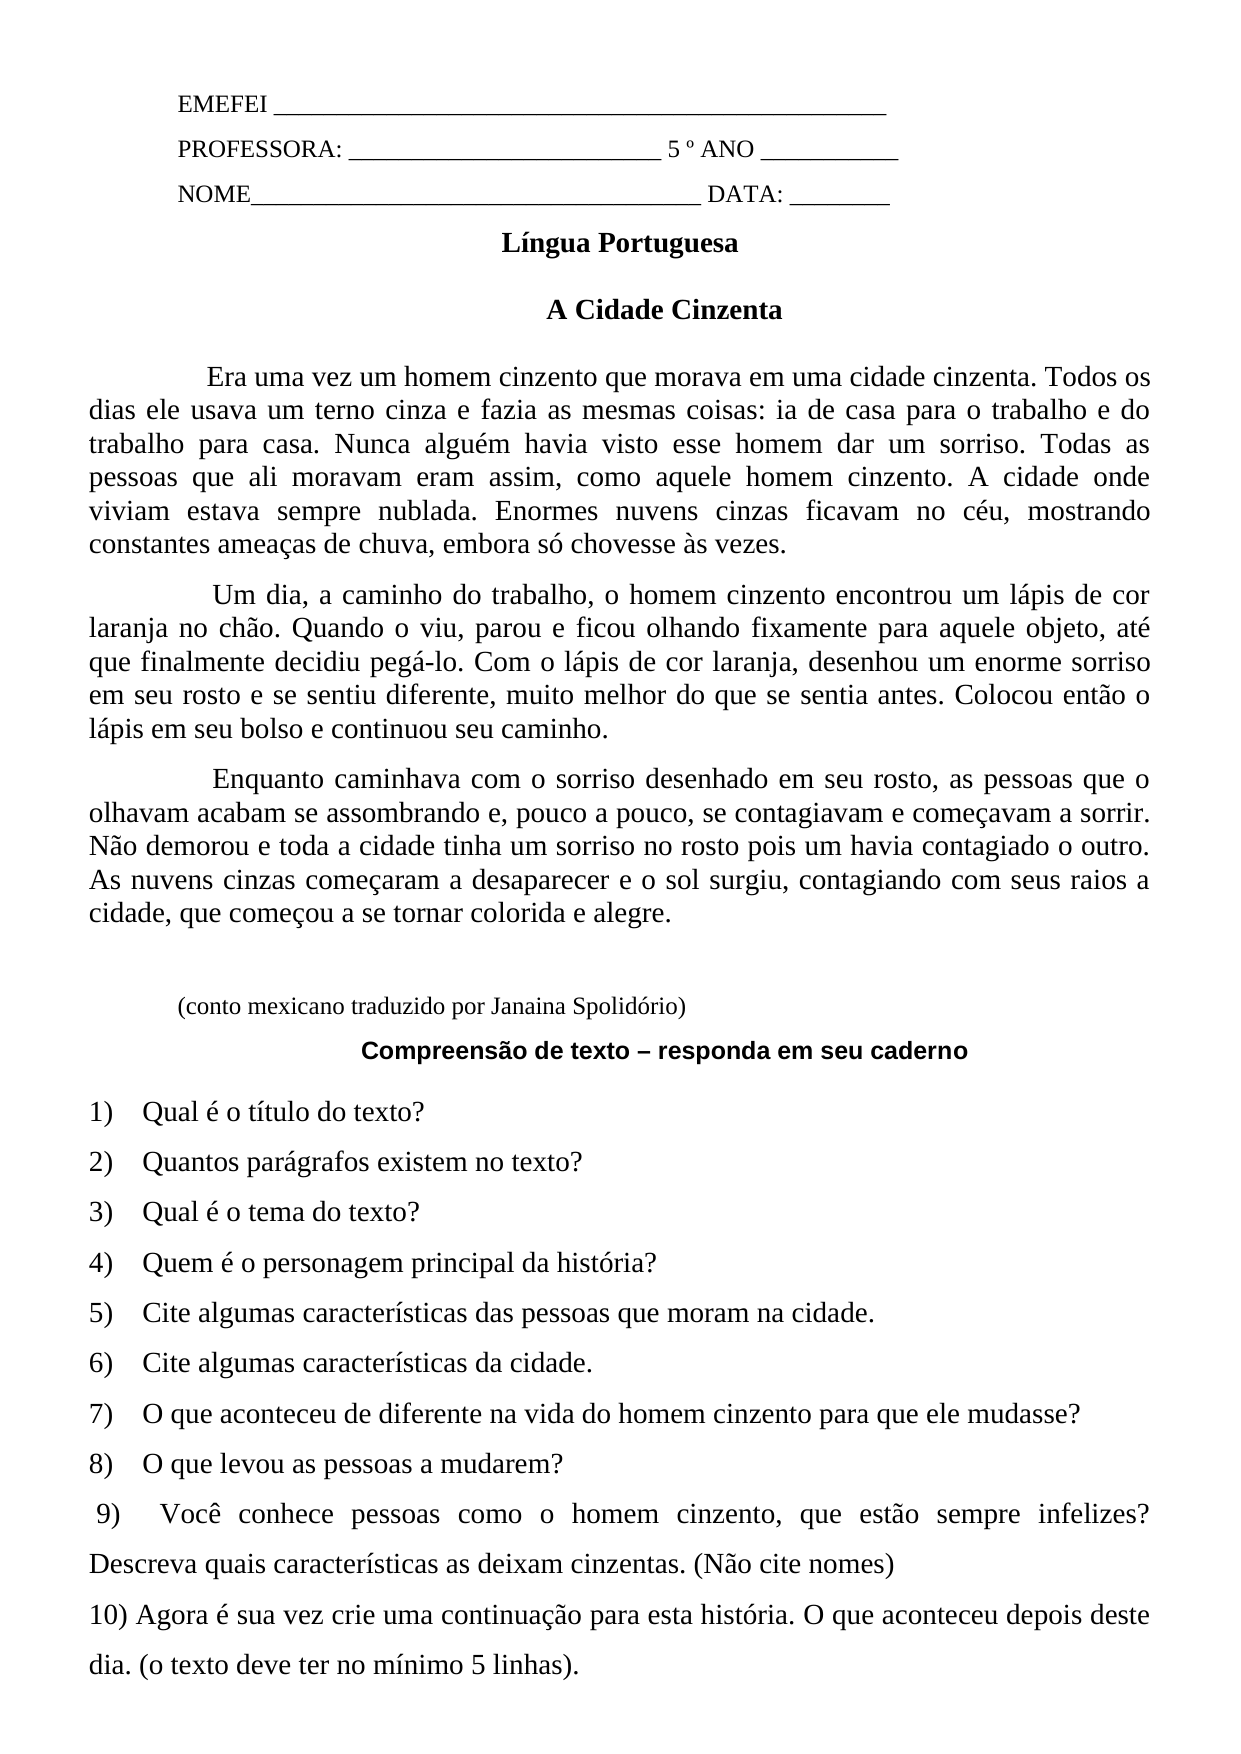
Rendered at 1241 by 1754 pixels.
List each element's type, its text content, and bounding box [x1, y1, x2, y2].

text 7) O que aconteceu de diferente na vida do homem cinzento para que ele mudasse? [89, 1396, 1152, 1429]
text 6) Cite algumas características da cidade. [89, 1345, 1152, 1379]
text PROFESSORA: _________________________ 5 º ANO ___________ [89, 134, 1152, 163]
text NOME____________________________________ DATA: ________ [89, 179, 1152, 208]
text (conto mexicano traduzido por Janaina Spolidório) [89, 991, 1152, 1020]
text Compreensão de texto – responda em seu caderno [89, 1036, 1152, 1065]
text 4) Quem é o personagem principal da história? [89, 1245, 1152, 1278]
text Um dia, a caminho do trabalho, o homem cinzento encontrou um lápis de cor laranja no chão. Quando o viu, parou e ficou olhando fixamente para aquele objeto, até que finalmente decidiu pegá-lo. Com o lápis de cor laranja, desenhou um enorme sorriso em seu rosto e se sentiu diferente, muito melhor do que se sentia antes. Colocou então o lápis em seu bolso e continuou seu caminho. [89, 577, 1152, 744]
text A Cidade Cinzenta [89, 292, 1152, 325]
text 1) Qual é o título do texto? [89, 1094, 1152, 1127]
text Enquanto caminhava com o sorriso desenhado em seu rosto, as pessoas que o olhavam acabam se assombrando e, pouco a pouco, se contagiavam e começavam a sorrir. Não demorou e toda a cidade tinha um sorriso no rosto pois um havia contagiado o outro. As nuvens cinzas começaram a desaparecer e o sol surgiu, contagiando com seus raios a cidade, que começou a se tornar colorida e alegre. [89, 761, 1152, 929]
text Era uma vez um homem cinzento que morava em uma cidade cinzenta. Todos os dias ele usava um terno cinza e fazia as mesmas coisas: ia de casa para o trabalho e do trabalho para casa. Nunca alguém havia visto esse homem dar um sorriso. Todas as pessoas que ali moravam eram assim, como aquele homem cinzento. A cidade onde viviam estava sempre nublada. Enormes nuvens cinzas ficavam no céu, mostrando constantes ameaças de chuva, embora só chovesse às vezes. [89, 359, 1152, 560]
text 3) Qual é o tema do texto? [89, 1194, 1152, 1228]
text 5) Cite algumas características das pessoas que moram na cidade. [89, 1295, 1152, 1329]
text 8) O que levou as pessoas a mudarem? [89, 1446, 1152, 1479]
text 9) Você conhece pessoas como o homem cinzento, que estão sempre infelizes? Descreva quais características as deixam cinzentas. (Não cite nomes) [89, 1496, 1152, 1580]
text EMEFEI _________________________________________________ [89, 89, 1152, 117]
text 10) Agora é sua vez crie uma continuação para esta história. O que aconteceu depois deste dia. (o texto deve ter no mínimo 5 linhas). [89, 1597, 1152, 1681]
text Língua Portuguesa [89, 225, 1152, 258]
text 2) Quantos parágrafos existem no texto? [89, 1144, 1152, 1178]
